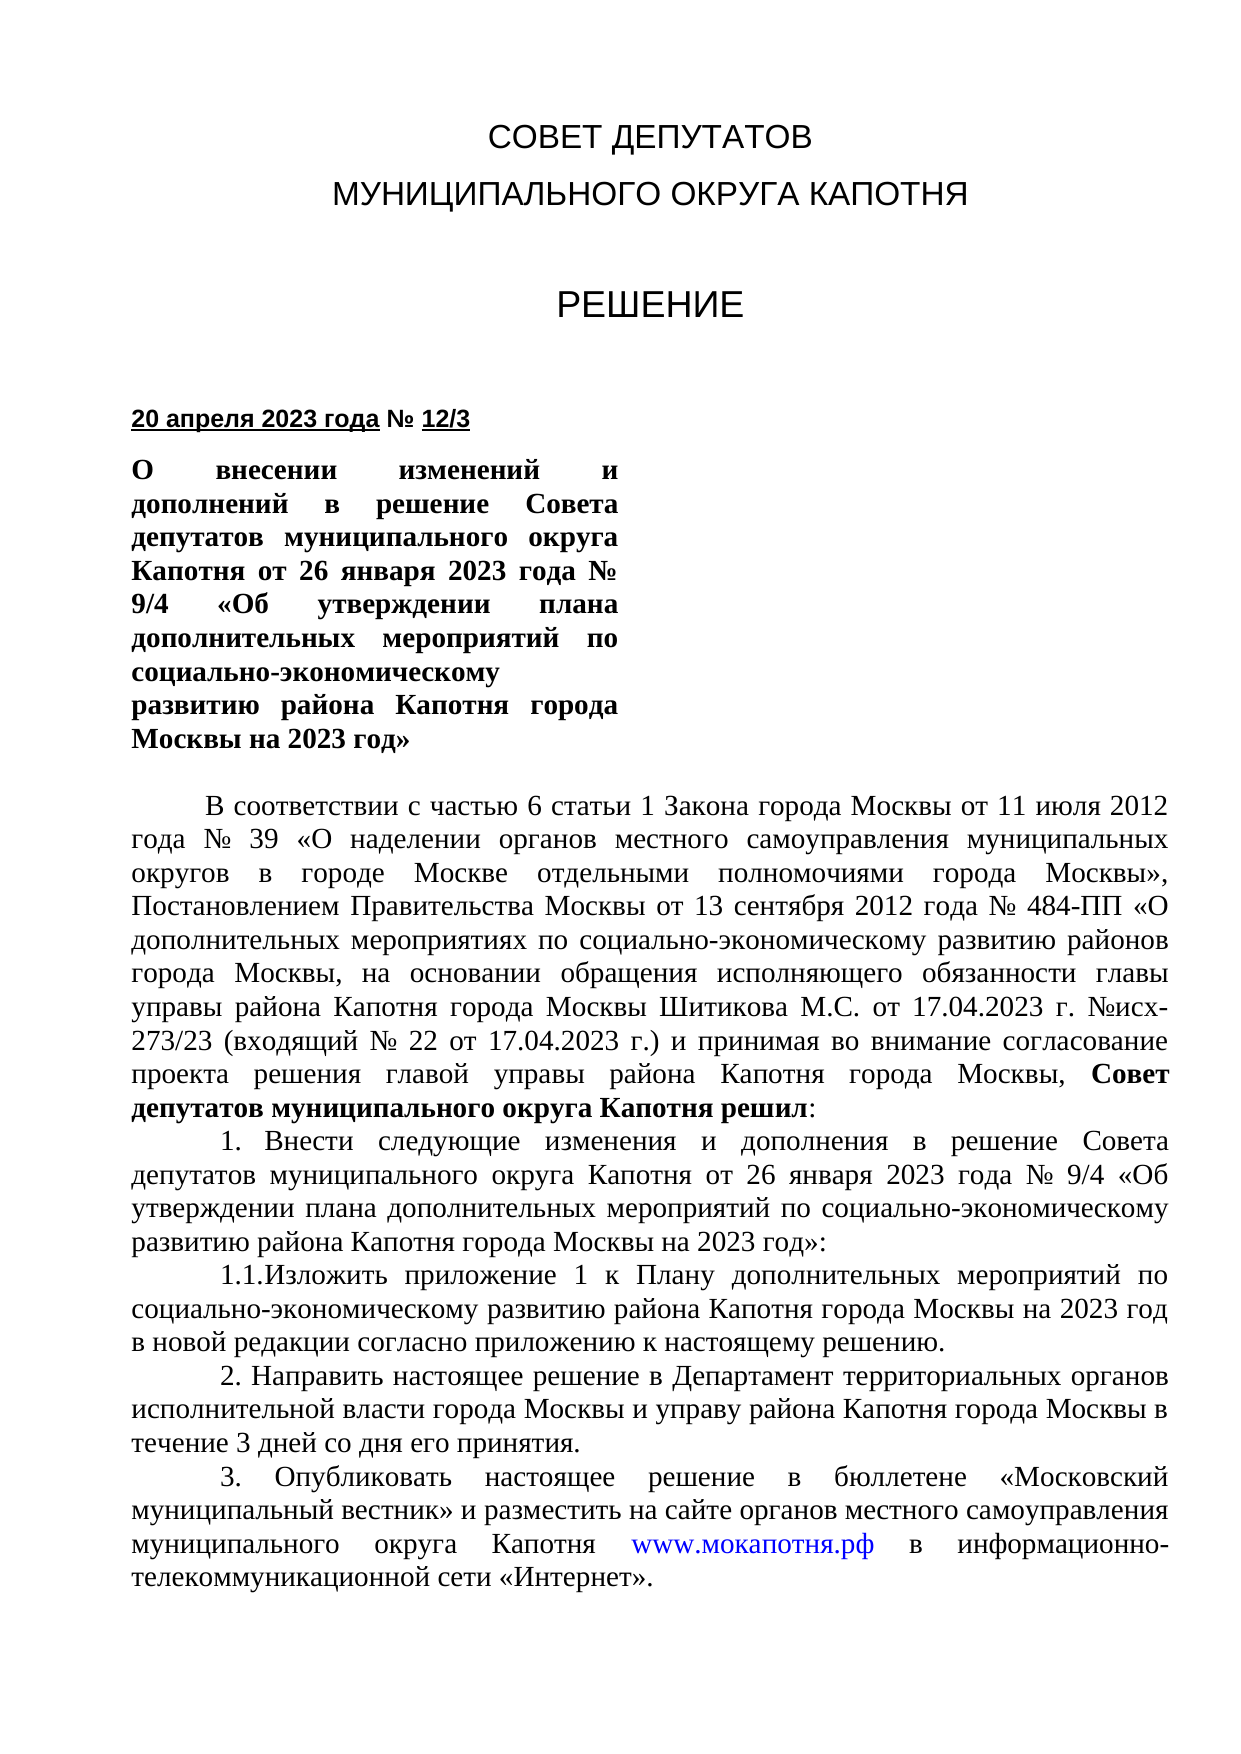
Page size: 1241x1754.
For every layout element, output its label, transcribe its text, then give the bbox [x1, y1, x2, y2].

text 20 апреля 2023 года № 12/3 [131, 404, 1169, 433]
text В соответствии с частью 6 статьи 1 Закона города Москвы от 11 июля 2012 года № 39 «О наделении органов местного самоуправления муниципальных округов в городе Москве отдельными полномочиями города Москвы», Постановлением Правительства Москвы от 13 сентября 2012 года № 484-ПП «О дополнительных мероприятиях по социально-экономическому развитию районов города Москвы, на основании обращения исполняющего обязанности главы управы района Капотня города Москвы Шитикова М.С. от 17.04.2023 г. №исх-273/23 (входящий № 22 от 17.04.2023 г.) и принимая во внимание согласование проекта решения главой управы района Капотня города Москвы, Совет депутатов муниципального округа Капотня решил: [131, 788, 1169, 1123]
text МУНИЦИПАЛЬНОГО ОКРУГА КАПОТНЯ [131, 174, 1169, 213]
list Внести следующие изменения и дополнения в решение Совета депутатов муниципального округа Капотня от 26 января 2023 года № 9/4 «Об утверждении плана дополнительных мероприятий по социально-экономическому развитию района Капотня города Москвы на 2023 год»: [131, 1123, 1169, 1257]
text РЕШЕНИЕ [131, 282, 1169, 325]
text 1.1. Изложить приложение 1 к Плану дополнительных мероприятий по социально-экономическому развитию района Капотня города Москвы на 2023 год в новой редакции согласно приложению к настоящему решению. [131, 1257, 1169, 1358]
text О внесении изменений и дополнений в решение Совета депутатов муниципального округа Капотня от 26 января 2023 года № 9/4 «Об утверждении плана дополнительных мероприятий по социально-экономическому развитию района Капотня города Москвы на 2023 год» [131, 452, 618, 754]
text СОВЕТ ДЕПУТАТОВ [131, 117, 1169, 155]
text 2. Направить настоящее решение в Департамент территориальных органов исполнительной власти города Москвы и управу района Капотня города Москвы в течение 3 дней со дня его принятия. [131, 1358, 1169, 1459]
text 3. Опубликовать настоящее решение в бюллетене «Московский муниципальный вестник» и разместить на сайте органов местного самоуправления муниципального округа Капотня www.мокапотня.рф в информационно-телекоммуникационной сети «Интернет». [131, 1459, 1169, 1593]
